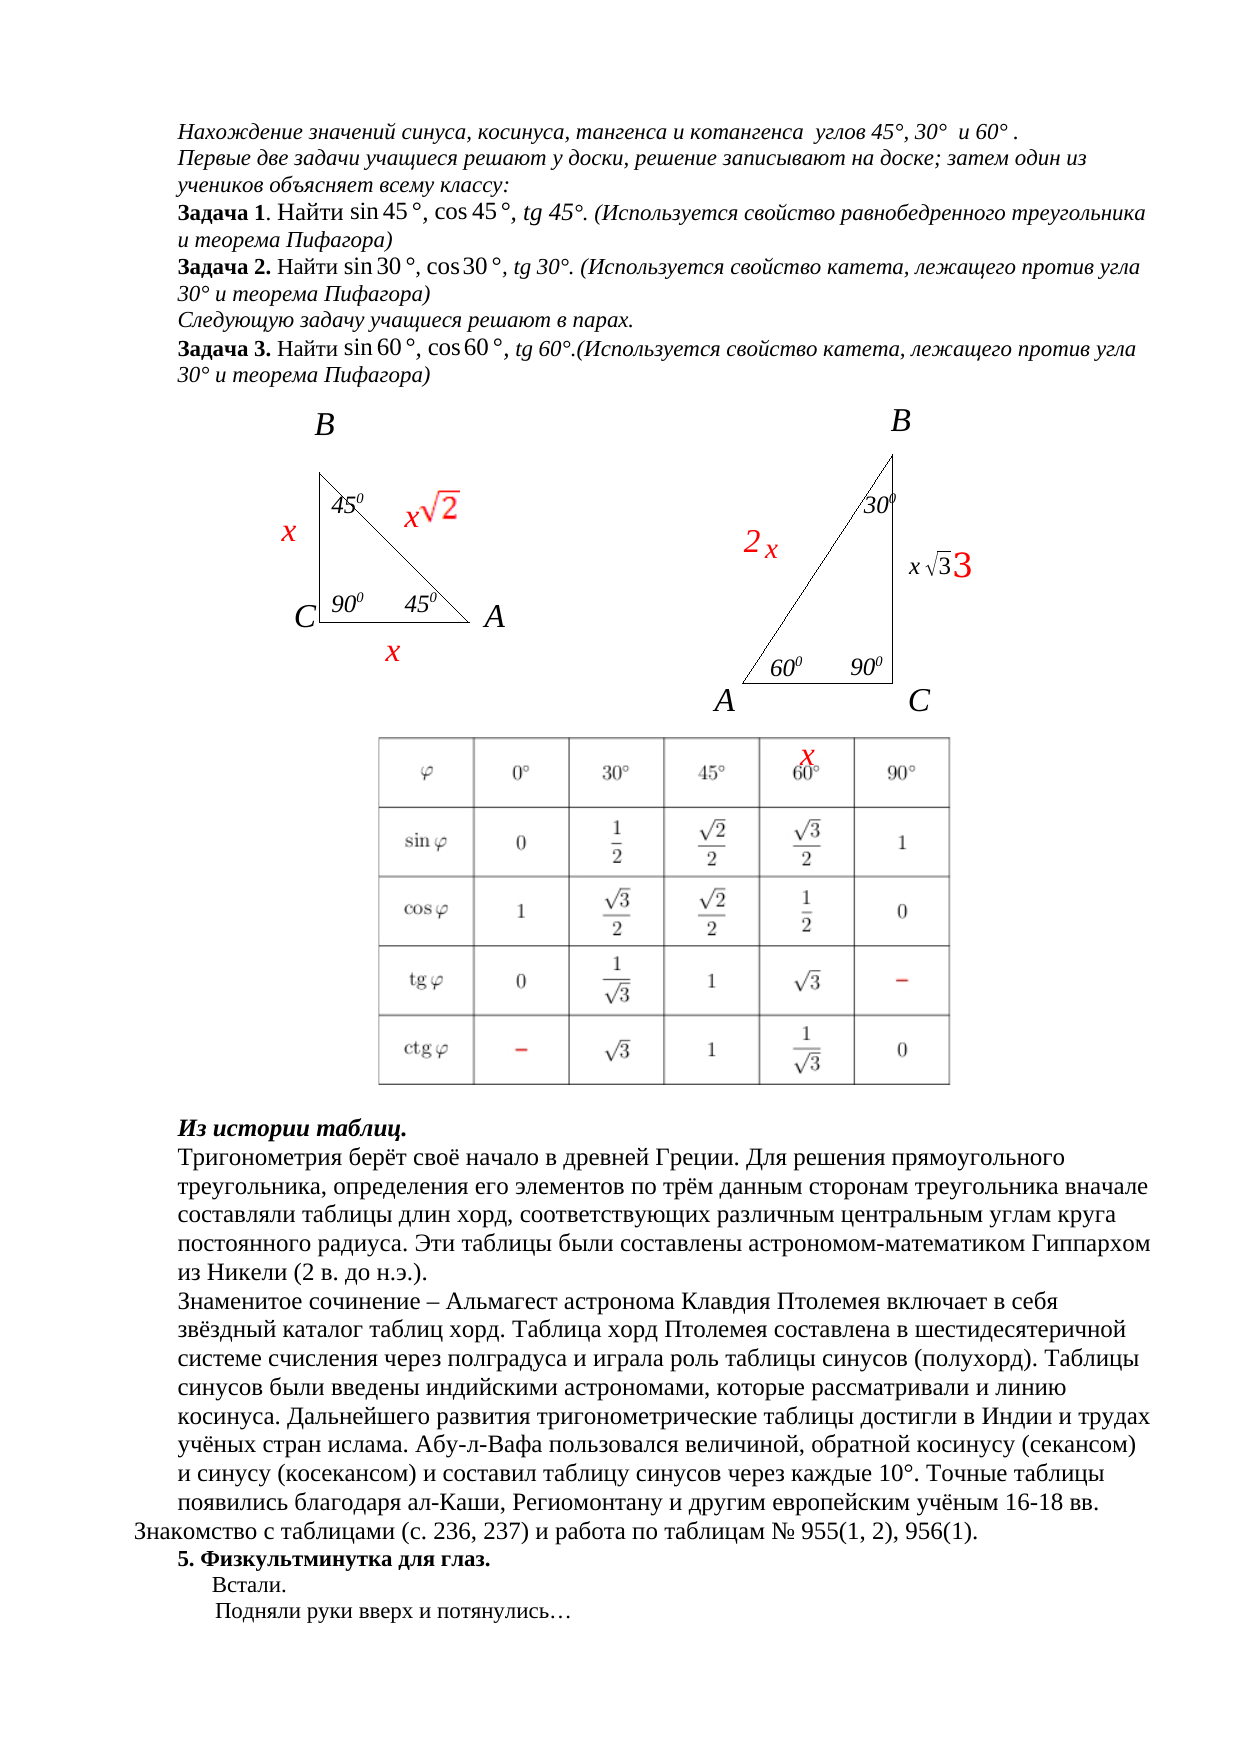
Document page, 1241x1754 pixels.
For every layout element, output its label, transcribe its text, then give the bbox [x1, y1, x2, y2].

list Нахождение значений синуса, косинуса, тангенса и котангенса углов 45°, 30° и 60° . [177, 118, 1152, 144]
text Знакомство с таблицами (с. 236, 237) и работа по таблицам № 955(1, 2), 956(1). [102, 1516, 1152, 1544]
picture [419, 483, 460, 527]
list Подняли руки вверх и потянулись… [215, 1597, 1152, 1624]
text Знаменитое сочинение – Альмагест астронома Клавдия Птолемея включает в себя звёздный каталог таблиц хорд. Таблица хорд Птолемея составлена в шестидесятеричной системе счисления через полградуса и играла роль таблицы синусов (полухорд). Таблицы синусов были введены индийскими астрономами, которые рассматривали и линию косинуса. Дальнейшего развития тригонометрические таблицы достигли в Индии и трудах учёных стран ислама. Абу-л-Вафа пользовался величиной, обратной косинусу (секансом) и синусу (косекансом) и составил таблицу синусов через каждые 10°. Точные таблицы появились благодаря ал-Каши, Региомонтану и другим европейским учёным 16-18 вв. [177, 1286, 1152, 1516]
list х [380, 532, 841, 565]
list Задача 3. Найти , , tg 60°.(Используется свойство катета, лежащего против угла 30° и теорема Пифагора) [177, 333, 1152, 388]
list х [177, 532, 319, 565]
list Задача 1. Найти , , tg 45°. (Используется свойство равнобедренного треугольника и теорема Пифагора) [177, 197, 1152, 252]
text Встали. [177, 1571, 1152, 1597]
text Из истории таблиц. [177, 1113, 1152, 1142]
list Задача 2. Найти , , tg 30°. (Используется свойство катета, лежащего против угла 30° и теорема Пифагора) [177, 252, 1152, 306]
text Тригонометрия берёт своё начало в древней Греции. Для решения прямоугольного треугольника, определения его элементов по трём данным сторонам треугольника вначале составляли таблицы длин хорд, соответствующих различным центральным углам круга постоянного радиуса. Эти таблицы были составлены астрономом-математиком Гиппархом из Никели (2 в. до н.э.). [177, 1142, 1152, 1286]
text 5. Физкультминутка для глаз. [177, 1544, 1152, 1571]
list х [893, 532, 1152, 565]
picture [378, 737, 951, 1085]
list Первые две задачи учащиеся решают у доски, решение записывают на доске; затем один из учеников объясняет всему классу: [177, 144, 1152, 197]
list Следующую задачу учащиеся решают в парах. [177, 306, 1152, 333]
